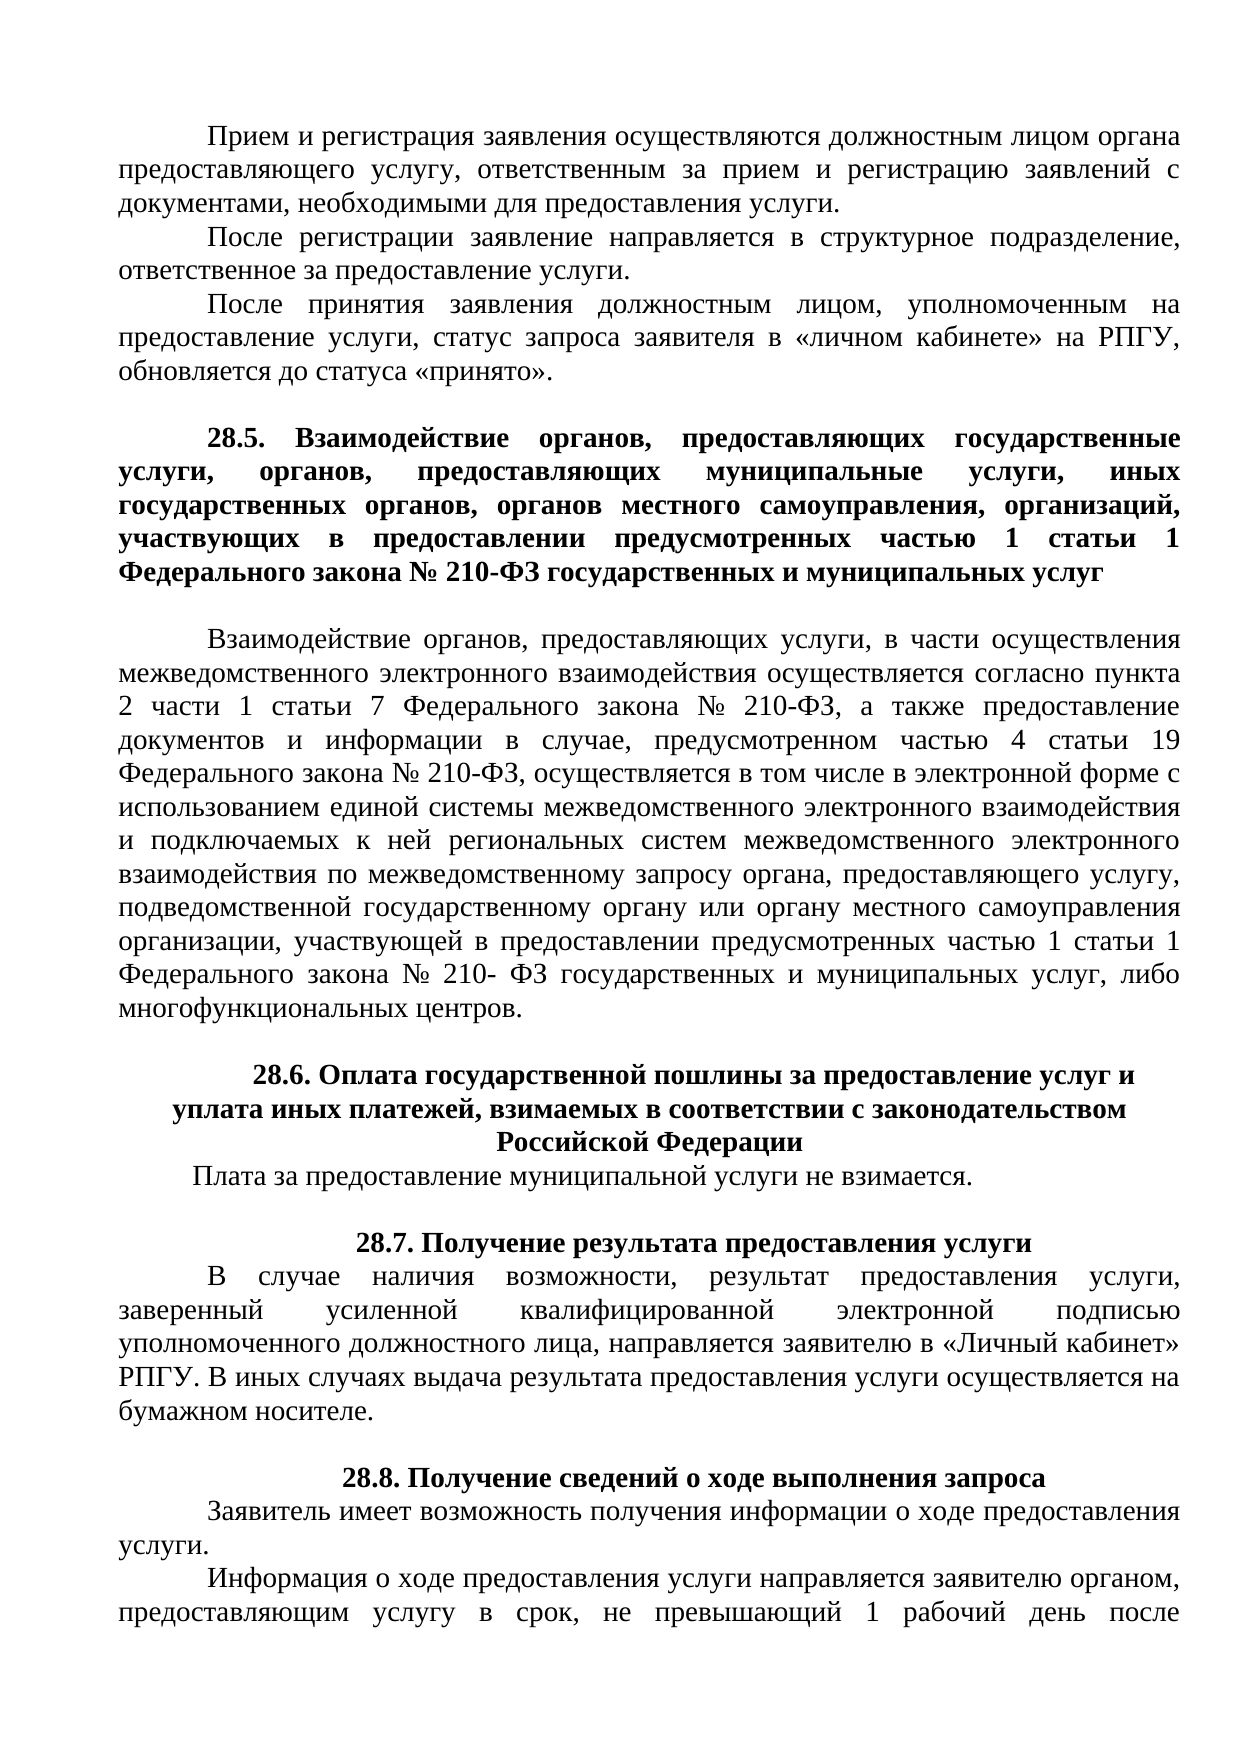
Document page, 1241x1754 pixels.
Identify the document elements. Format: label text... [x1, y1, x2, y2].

text 28.6. Оплата государственной пошлины за предоставление услуг и уплата иных платежей, взимаемых в соответствии с законодательством Российской Федерации [118, 1057, 1181, 1158]
text После регистрации заявление направляется в структурное подразделение, ответственное за предоставление услуги. [118, 219, 1181, 286]
text 28.5. Взаимодействие органов, предоставляющих государственные услуги, органов, предоставляющих муниципальные услуги, иных государственных органов, органов местного самоуправления, организаций, участвующих в предоставлении предусмотренных частью 1 статьи 1 Федерального закона № 210-ФЗ государственных и муниципальных услуг [118, 420, 1181, 588]
text 28.7. Получение результата предоставления услуги [118, 1225, 1181, 1258]
text В случае наличия возможности, результат предоставления услуги, заверенный усиленной квалифицированной электронной подписью уполномоченного должностного лица, направляется заявителю в «Личный кабинет» РПГУ. В иных случаях выдача результата предоставления услуги осуществляется на бумажном носителе. [118, 1258, 1181, 1426]
text 28.8. Получение сведений о ходе выполнения запроса [118, 1460, 1181, 1493]
text Плата за предоставление муниципальной услуги не взимается. [118, 1158, 1181, 1191]
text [118, 1560, 1181, 1627]
text Прием и регистрация заявления осуществляются должностным лицом органа предоставляющего услугу, ответственным за прием и регистрацию заявлений с документами, необходимыми для предоставления услуги. [118, 118, 1181, 219]
text После принятия заявления должностным лицом, уполномоченным на предоставление услуги, статус запроса заявителя в «личном кабинете» на РПГУ, обновляется до статуса «принято». [118, 286, 1181, 386]
text Взаимодействие органов, предоставляющих услуги, в части осуществления межведомственного электронного взаимодействия осуществляется согласно пункта 2 части 1 статьи 7 Федерального закона № 210-ФЗ, а также предоставление документов и информации в случае, предусмотренном частью 4 статьи 19 Федерального закона № 210-ФЗ, осуществляется в том числе в электронной форме с использованием единой системы межведомственного электронного взаимодействия и подключаемых к ней региональных систем межведомственного электронного взаимодействия по межведомственному запросу органа, предоставляющего услугу, подведомственной государственному органу или органу местного самоуправления организации, участвующей в предоставлении предусмотренных частью 1 статьи 1 Федерального закона № 210- ФЗ государственных и муниципальных услуг, либо многофункциональных центров. [118, 621, 1181, 1024]
text Заявитель имеет возможность получения информации о ходе предоставления услуги. [118, 1493, 1181, 1560]
